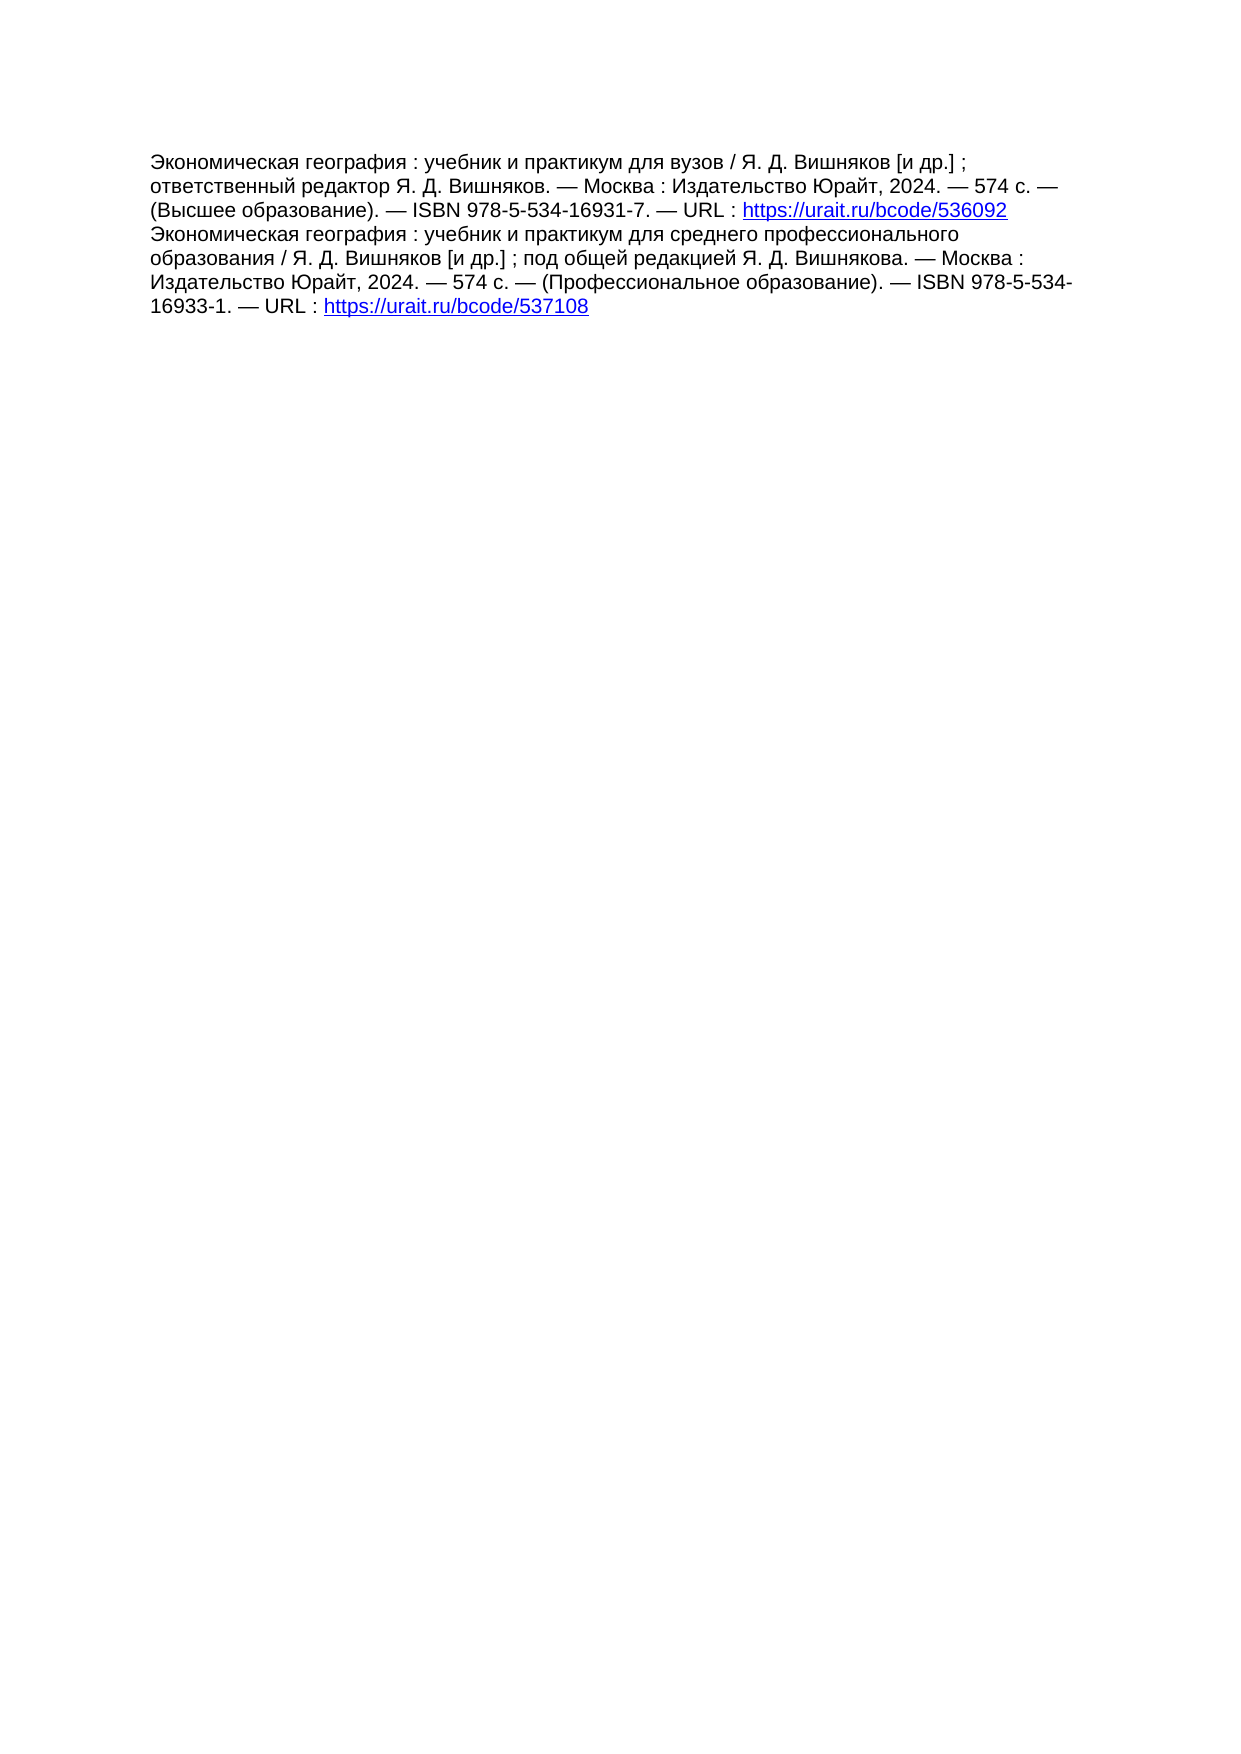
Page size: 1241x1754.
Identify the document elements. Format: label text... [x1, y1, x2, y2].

text Экономическая география : учебник и практикум для вузов / Я. Д. Вишняков [и др.] ; ответственный редактор Я. Д. Вишняков. — Москва : Издательство Юрайт, 2024. — 574 с. — (Высшее образование). — ISBN 978-5-534-16931-7. — URL : https://urait.ru/bcode/536092 [150, 150, 1090, 222]
text Экономическая география : учебник и практикум для среднего профессионального образования / Я. Д. Вишняков [и др.] ; под общей редакцией Я. Д. Вишнякова. — Москва : Издательство Юрайт, 2024. — 574 с. — (Профессиональное образование). — ISBN 978-5-534-16933-1. — URL : https://urait.ru/bcode/537108 [150, 222, 1090, 318]
